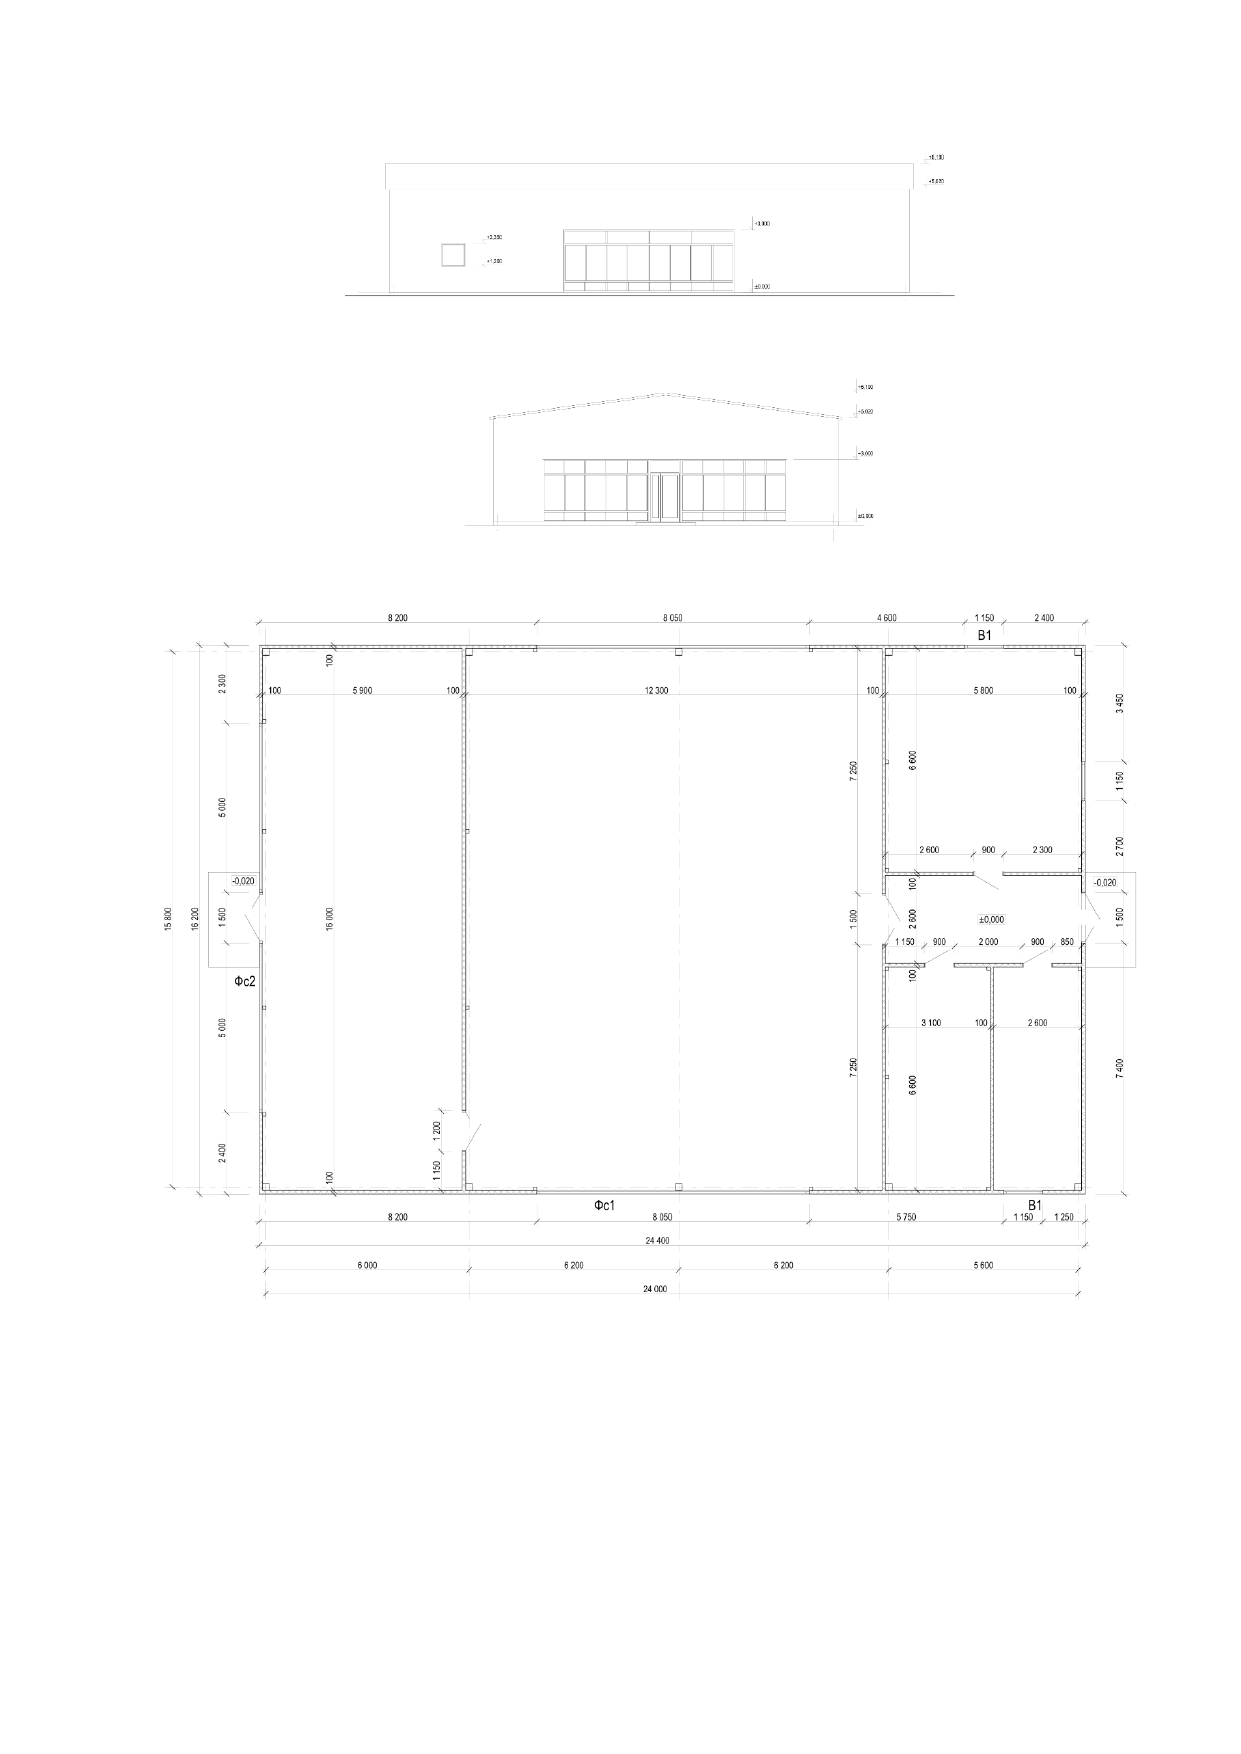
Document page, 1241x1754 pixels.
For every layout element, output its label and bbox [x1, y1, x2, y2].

picture [147, 88, 1152, 1311]
